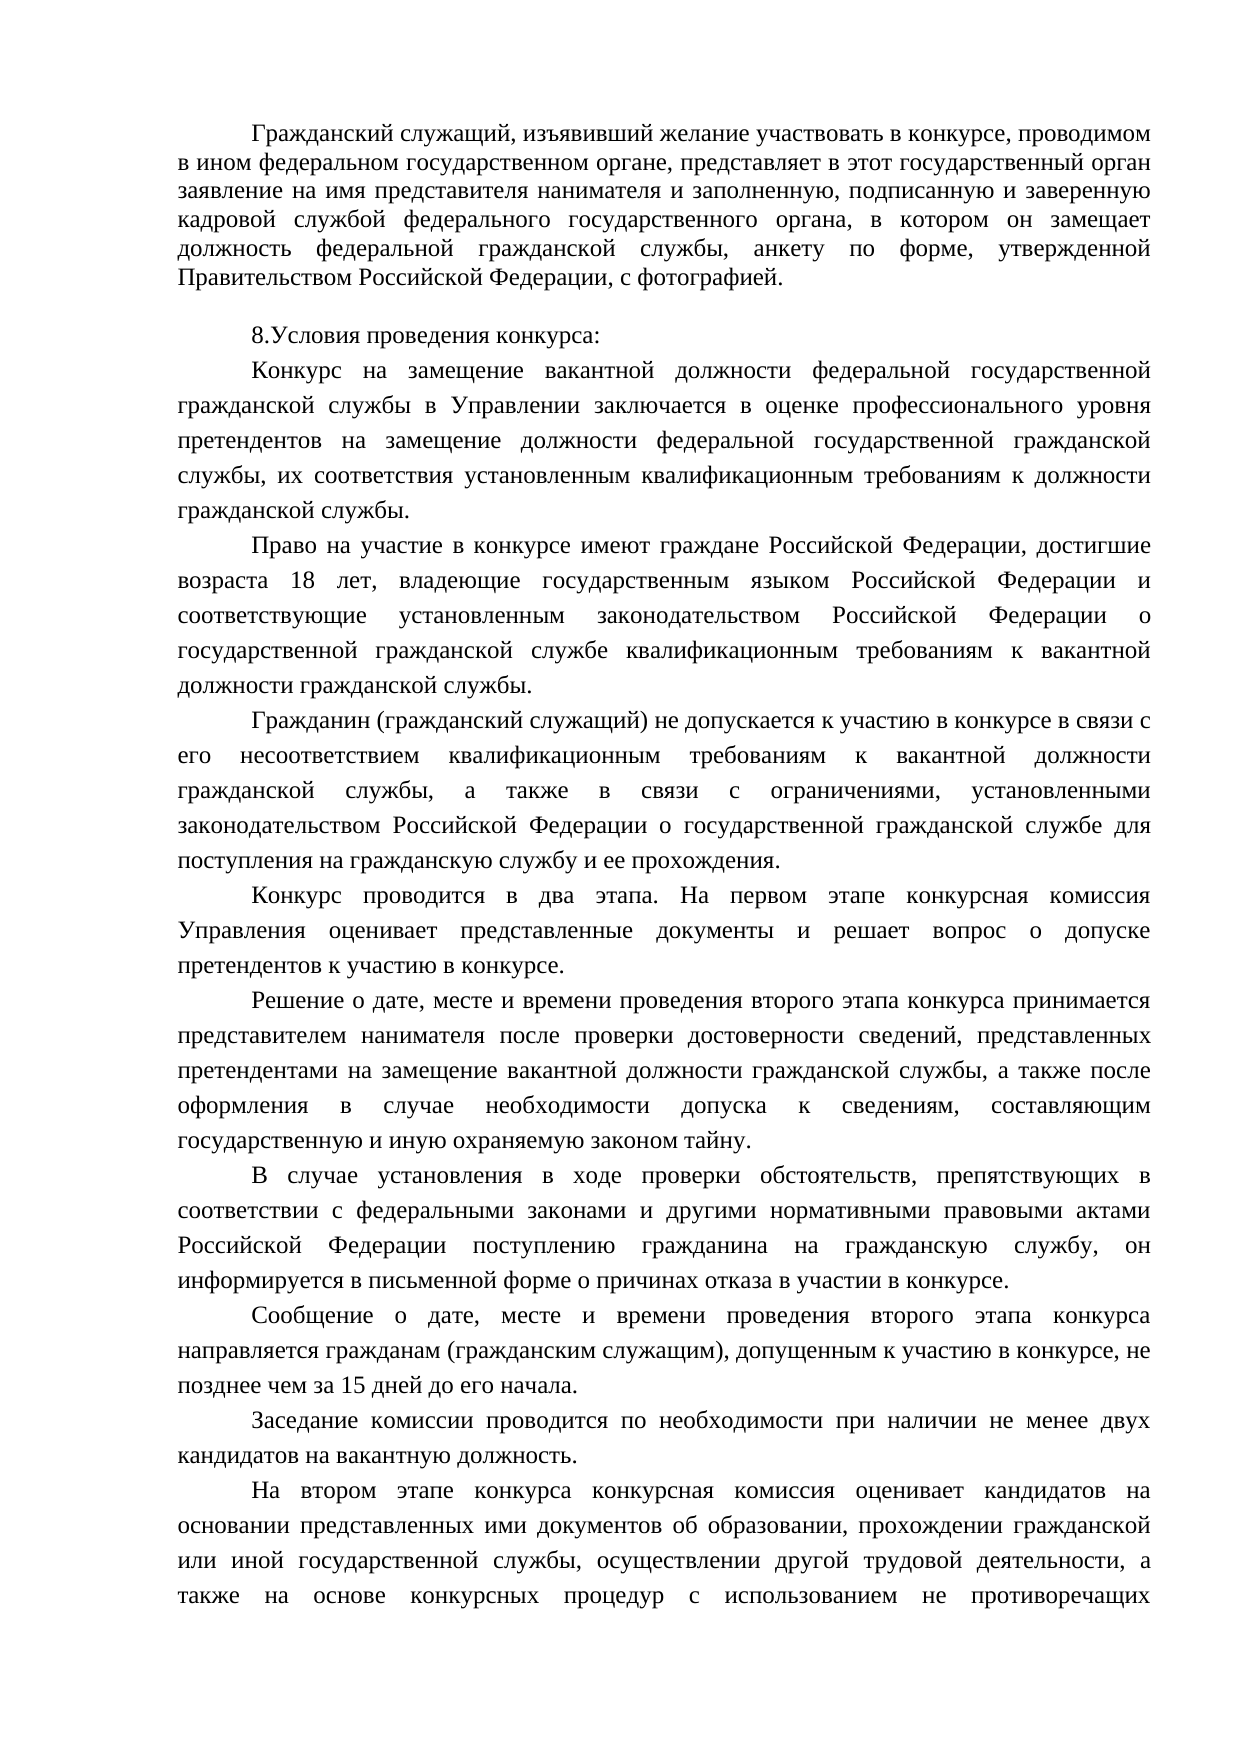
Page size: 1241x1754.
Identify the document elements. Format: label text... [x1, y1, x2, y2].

text Гражданский служащий, изъявивший желание участвовать в конкурсе, проводимом в ином федеральном государственном органе, представляет в этот государственный орган заявление на имя представителя нанимателя и заполненную, подписанную и заверенную кадровой службой федерального государственного органа, в котором он замещает должность федеральной гражданской службы, анкету по форме, утвержденной Правительством Российской Федерации, с фотографией. [177, 118, 1152, 291]
text В случае установления в ходе проверки обстоятельств, препятствующих в соответствии с федеральными законами и другими нормативными правовыми актами Российской Федерации поступлению гражданина на гражданскую службу, он информируется в письменной форме о причинах отказа в участии в конкурсе. [177, 1153, 1152, 1293]
text Конкурс на замещение вакантной должности федеральной государственной гражданской службы в Управлении заключается в оценке профессионального уровня претендентов на замещение должности федеральной государственной гражданской службы, их соответствия установленным квалификационным требованиям к должности гражданской службы. [177, 348, 1152, 523]
text Сообщение о дате, месте и времени проведения второго этапа конкурса направляется гражданам (гражданским служащим), допущенным к участию в конкурсе, не позднее чем за 15 дней до его начала. [177, 1293, 1152, 1398]
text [177, 1468, 1152, 1608]
text Конкурс проводится в два этапа. На первом этапе конкурсная комиссия Управления оценивает представленные документы и решает вопрос о допуске претендентов к участию в конкурсе. [177, 873, 1152, 978]
text Гражданин (гражданский служащий) не допускается к участию в конкурсе в связи с его несоответствием квалификационным требованиям к вакантной должности гражданской службы, а также в связи с ограничениями, установленными законодательством Российской Федерации о государственной гражданской службе для поступления на гражданскую службу и ее прохождения. [177, 698, 1152, 873]
text 8.Условия проведения конкурса: [177, 320, 1152, 348]
text Решение о дате, месте и времени проведения второго этапа конкурса принимается представителем нанимателя после проверки достоверности сведений, представленных претендентами на замещение вакантной должности гражданской службы, а также после оформления в случае необходимости допуска к сведениям, составляющим государственную и иную охраняемую законом тайну. [177, 978, 1152, 1153]
text Право на участие в конкурсе имеют граждане Российской Федерации, достигшие возраста 18 лет, владеющие государственным языком Российской Федерации и соответствующие установленным законодательством Российской Федерации о государственной гражданской службе квалификационным требованиям к вакантной должности гражданской службы. [177, 523, 1152, 698]
text Заседание комиссии проводится по необходимости при наличии не менее двух кандидатов на вакантную должность. [177, 1398, 1152, 1468]
